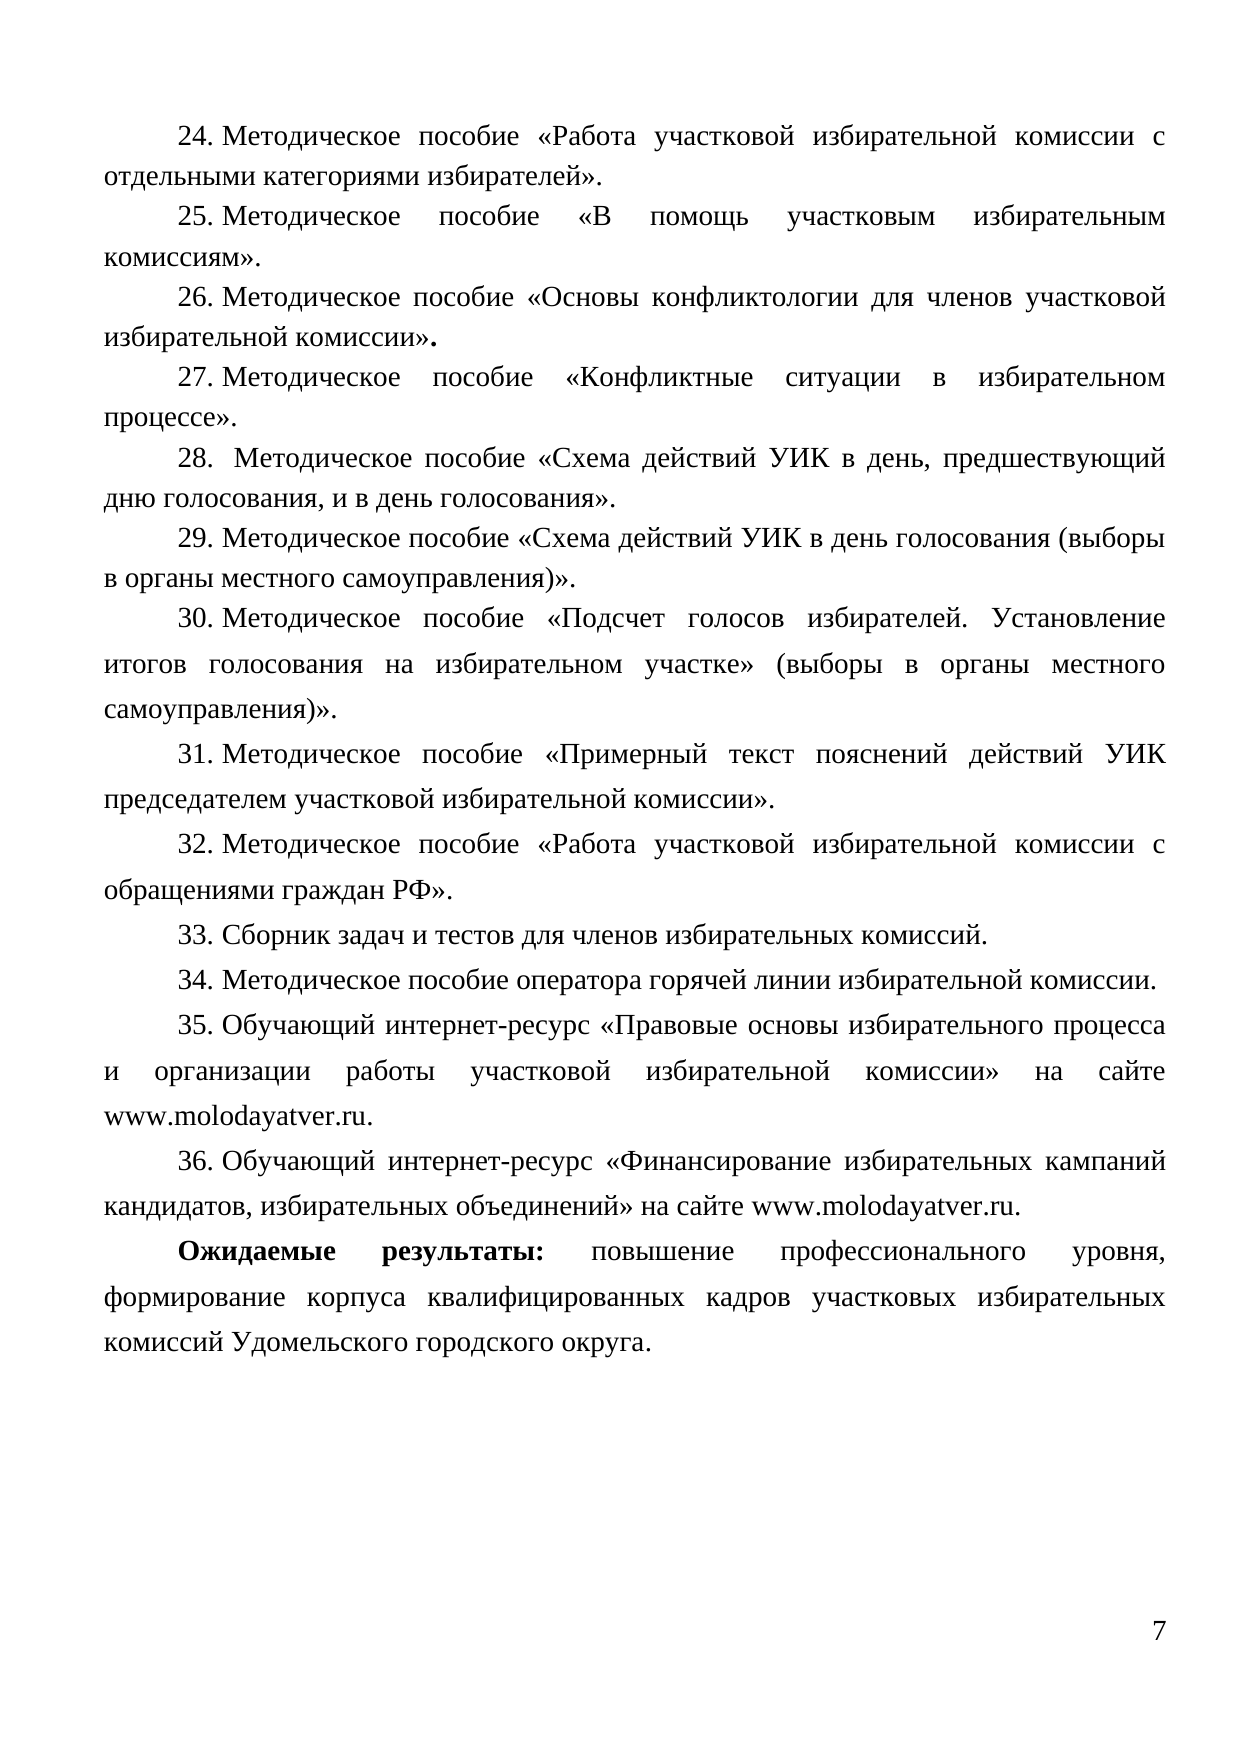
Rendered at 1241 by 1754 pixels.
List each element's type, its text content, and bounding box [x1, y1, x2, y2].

list Методическое пособие «Схема действий УИК в день голосования (выборы в органы местного самоуправления)». [103, 520, 1166, 594]
list Методическое пособие «Работа участковой избирательной комиссии с отдельными категориями избирателей». [103, 118, 1166, 192]
list Методическое пособие «В помощь участковым избирательным комиссиям». [103, 198, 1166, 272]
list Методическое пособие «Подсчет голосов избирателей. Установление итогов голосования на избирательном участке» (выборы в органы местного самоуправления)». [103, 601, 1166, 724]
list Методическое пособие оператора горячей линии избирательной комиссии. [103, 962, 1166, 996]
list Обучающий интернет-ресурс «Финансирование избирательных кампаний кандидатов, избирательных объединений» на сайте www.molodayatver.ru. [103, 1143, 1166, 1222]
list Методическое пособие «Примерный текст пояснений действий УИК председателем участковой избирательной комиссии». [103, 736, 1166, 815]
list Сборник задач и тестов для членов избирательных комиссий. [103, 917, 1166, 951]
text Ожидаемые результаты: повышение профессионального уровня, формирование корпуса квалифицированных кадров участковых избирательных комиссий Удомельского городского округа. [103, 1233, 1166, 1357]
list Методическое пособие «Схема действий УИК в день, предшествующий дню голосования, и в день голосования». [103, 440, 1166, 513]
list Методическое пособие «Основы конфликтологии для членов участковой избирательной комиссии». [103, 279, 1166, 353]
list Методическое пособие «Работа участковой избирательной комиссии с обращениями граждан РФ». [103, 827, 1166, 905]
list Обучающий интернет-ресурс «Правовые основы избирательного процесса и организации работы участковой избирательной комиссии» на сайте www.molodayatver.ru. [103, 1007, 1166, 1131]
list Методическое пособие «Конфликтные ситуации в избирательном процессе». [103, 359, 1166, 433]
